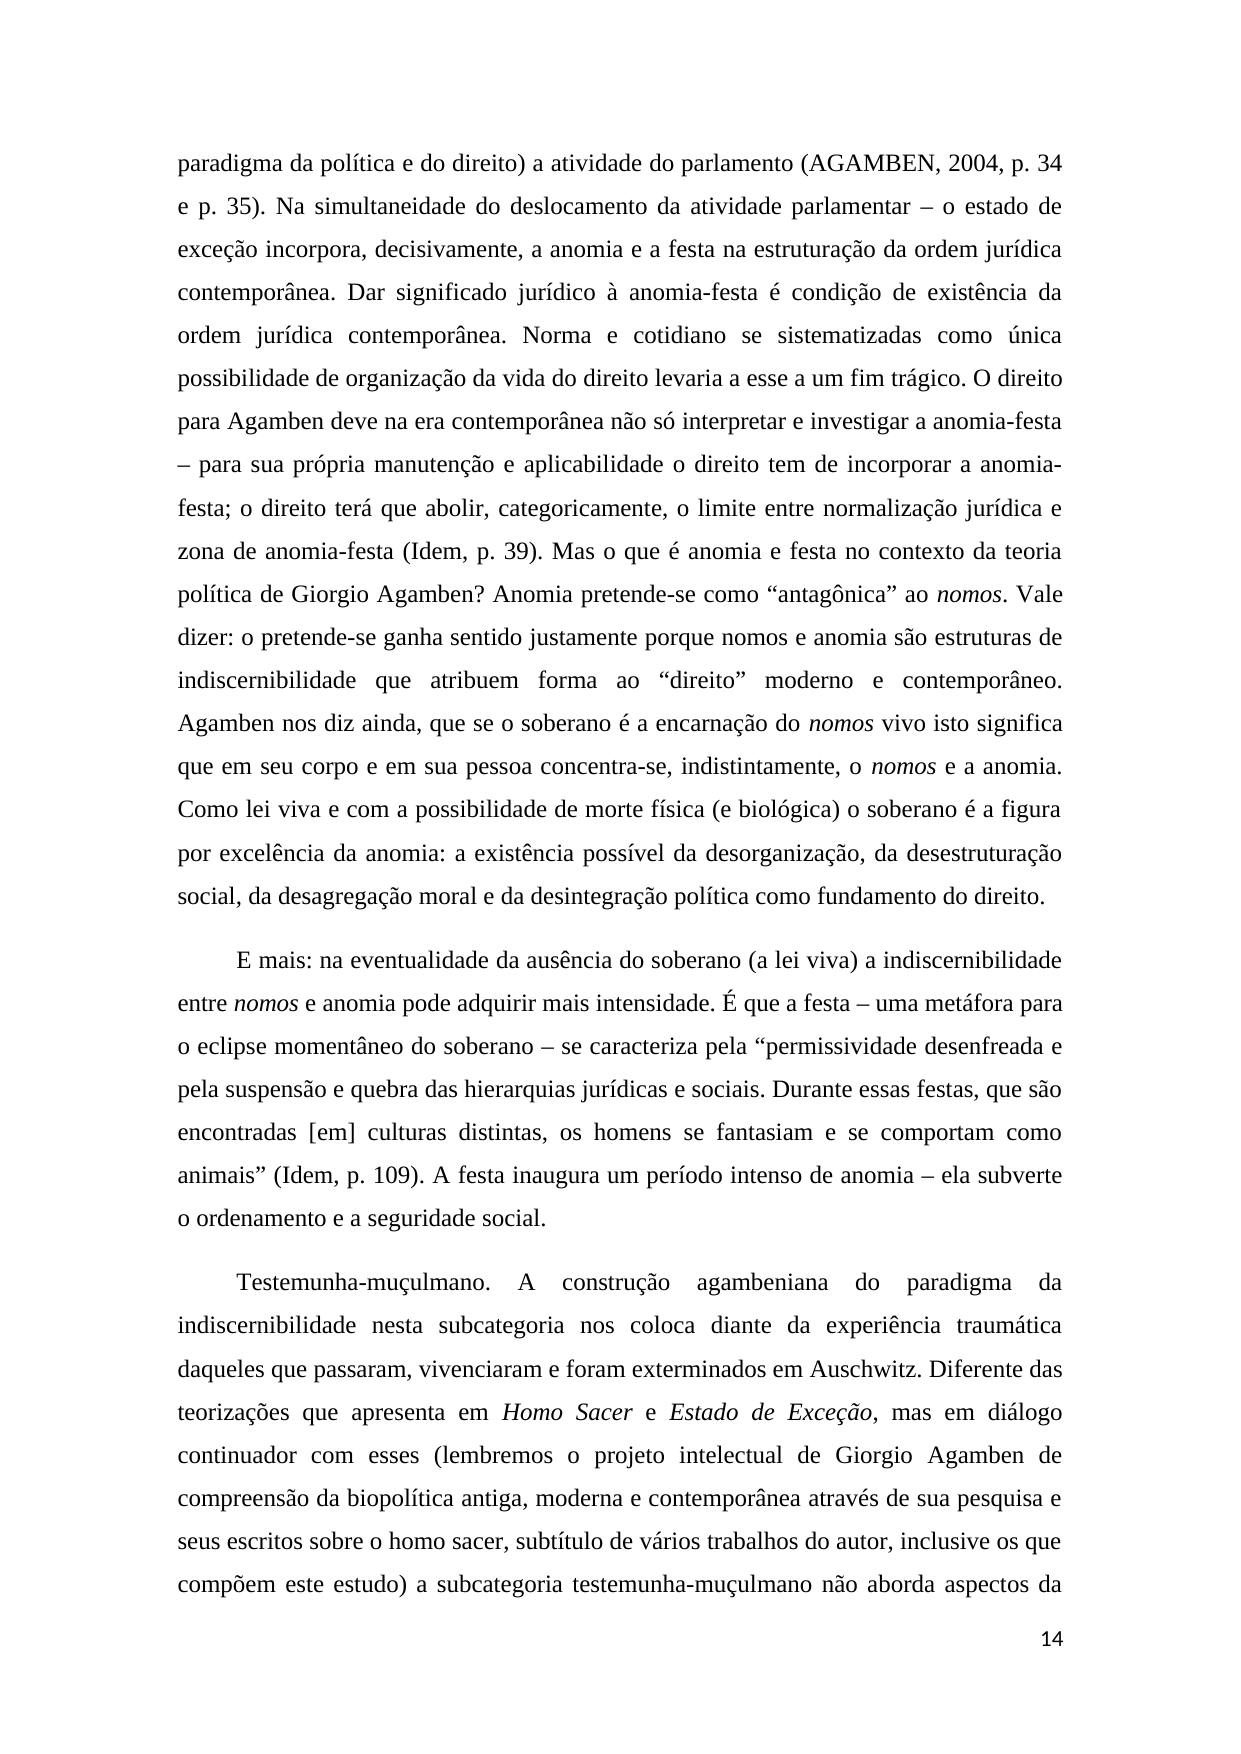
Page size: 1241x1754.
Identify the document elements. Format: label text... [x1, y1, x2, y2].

text E mais: na eventualidade da ausência do soberano (a lei viva) a indiscernibilidade entre nomos e anomia pode adquirir mais intensidade. É que a festa – uma metáfora para o eclipse momentâneo do soberano – se caracteriza pela “permissividade desenfreada e pela suspensão e quebra das hierarquias jurídicas e sociais. Durante essas festas, que são encontradas [em] culturas distintas, os homens se fantasiam e se comportam como animais” (Idem, p. 109). A festa inaugura um período intenso de anomia – ela subverte o ordenamento e a seguridade social. [177, 945, 1063, 1232]
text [177, 148, 1063, 909]
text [177, 1267, 1063, 1598]
